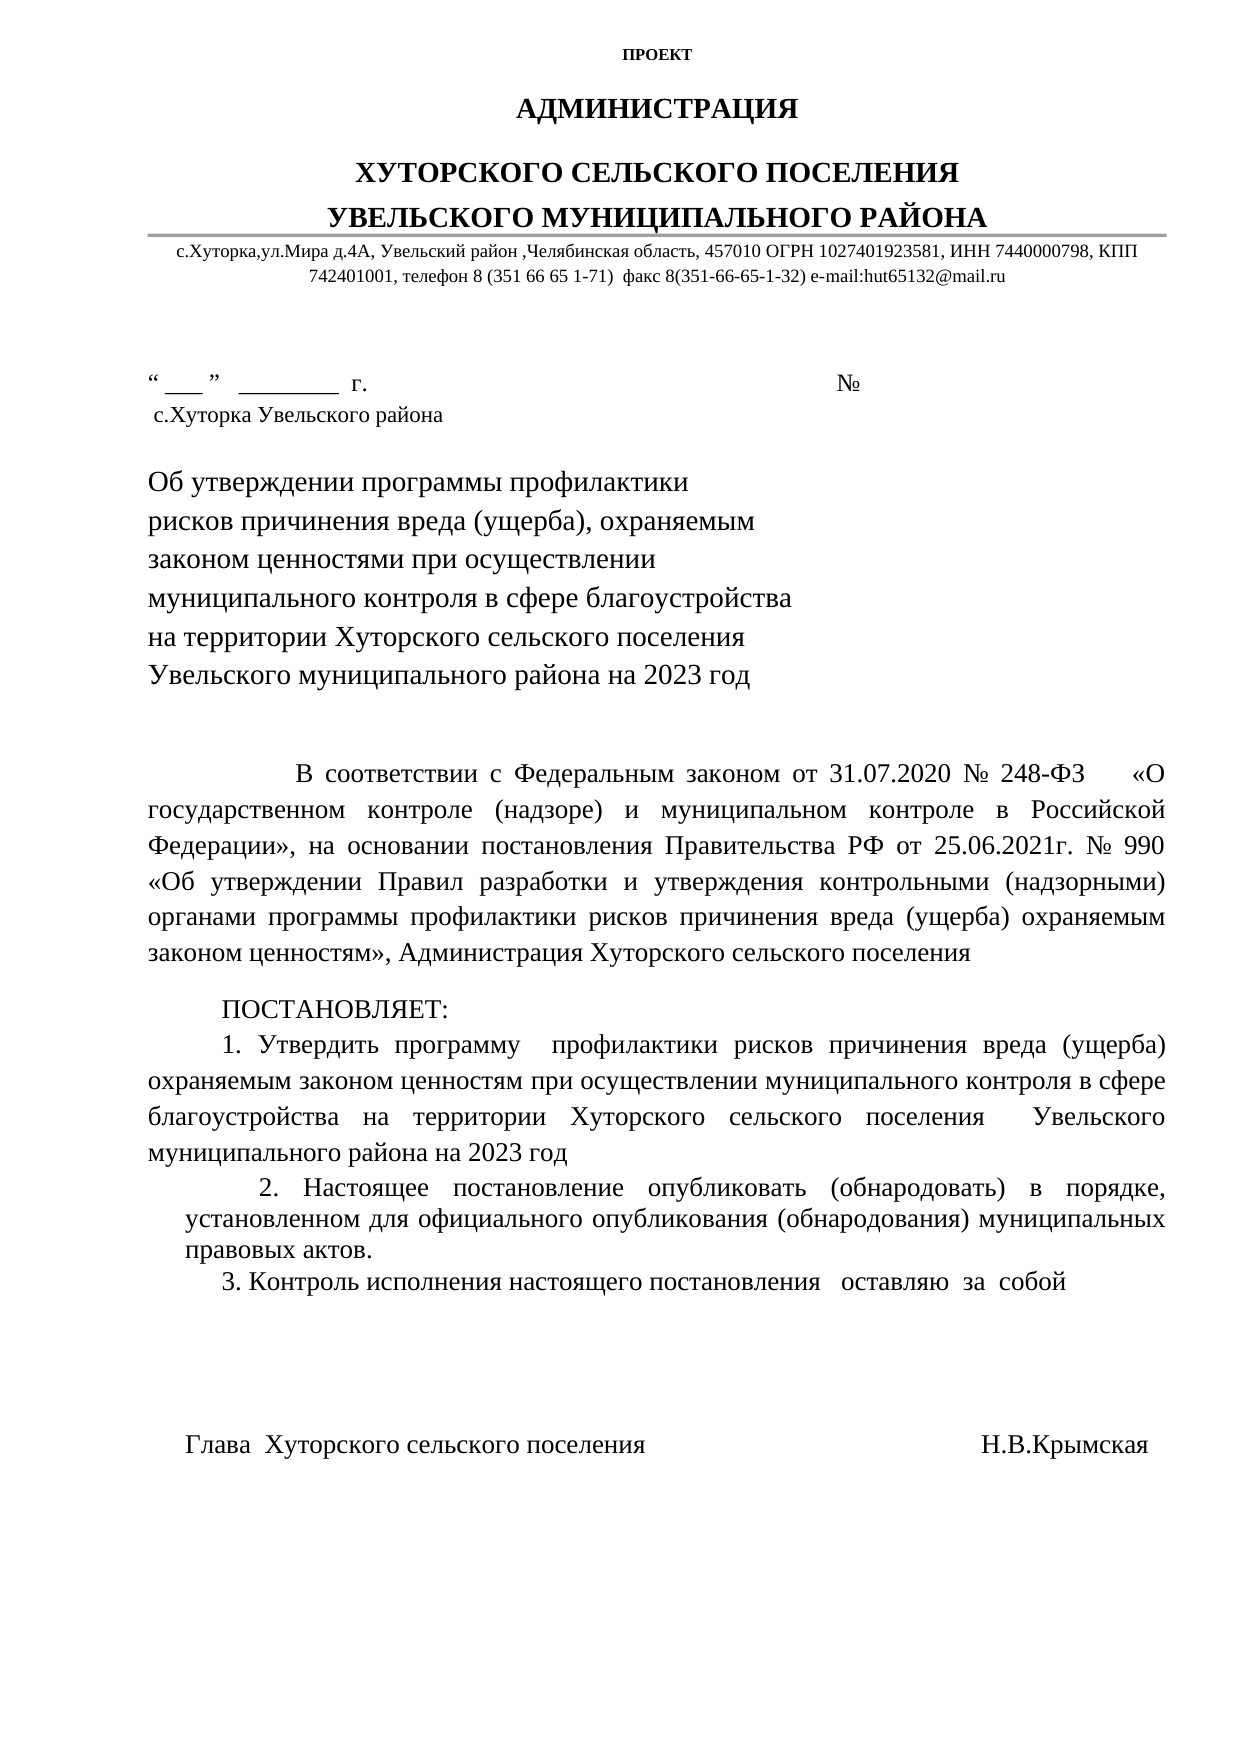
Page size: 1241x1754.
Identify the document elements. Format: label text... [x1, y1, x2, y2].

text 3. Контроль исполнения настоящего постановления оставляю за собой [148, 1265, 1167, 1296]
text Увельского муниципального района на 2023 год [148, 657, 1167, 691]
text на территории Хуторского сельского поселения [148, 619, 1167, 652]
text муниципального контроля в сфере благоустройства [148, 580, 1167, 614]
text 2. Настоящее постановление опубликовать (обнародовать) в порядке, установленном для официального опубликования (обнародования) муниципальных правовых актов. [185, 1171, 1167, 1265]
text Глава Хуторского сельского поселения Н.В.Крымская [185, 1428, 1167, 1495]
text ПРОЕКТ [148, 44, 1167, 63]
text УВЕЛЬСКОГО МУНИЦИПАЛЬНОГО РАЙОНАс.Хуторка,ул.Мира д.4А, Увельский район ,Челябинская область, 457010 ОГРН 1027401923581, ИНН 7440000798, КПП 742401001, телефон 8 (351 66 65 1-71) факс 8(351-66-65-1-32) е-mail:hut65132@mail.ru [148, 237, 1167, 286]
text рисков причинения вреда (ущерба), охраняемым [148, 503, 1167, 537]
subtitle ХУТОРСКОГО СЕЛЬСКОГО ПОСЕЛЕНИЯ [148, 155, 1167, 188]
text ПОСТАНОВЛЯЕТ: [221, 993, 1167, 1024]
text “ ___ ” ________ г. № [148, 368, 1167, 397]
text 1. Утвердить программу профилактики рисков причинения вреда (ущерба) охраняемым законом ценностям при осуществлении муниципального контроля в сфере благоустройства на территории Хуторского сельского поселения Увельского муниципального района на 2023 год [148, 1028, 1167, 1167]
text УВЕЛЬСКОГО МУНИЦИПАЛЬНОГО РАЙОНАс.Хуторка,ул.Мира д.4А, Увельский район ,Челябинская область, 457010 ОГРН 1027401923581, ИНН 7440000798, КПП 742401001, телефон 8 (351 66 65 1-71) факс 8(351-66-65-1-32) е-mail:hut65132@mail.ru [148, 200, 1167, 233]
text законом ценностями при осуществлении [148, 542, 1167, 575]
text В соответствии с Федеральным законом от 31.07.2020 № 248-ФЗ «О государственном контроле (надзоре) и муниципальном контроле в Российской Федерации», на основании постановления Правительства РФ от 25.06.2021г. № 990 «Об утверждении Правил разработки и утверждения контрольными (надзорными) органами программы профилактики рисков причинения вреда (ущерба) охраняемым законом ценностям», Администрация Хуторского сельского поселения [148, 757, 1167, 967]
subtitle АДМИНИСТРАЦИЯ [148, 91, 1167, 125]
text с.Хуторка Увельского района [148, 401, 1167, 428]
text Об утверждении программы профилактики [148, 464, 1167, 498]
